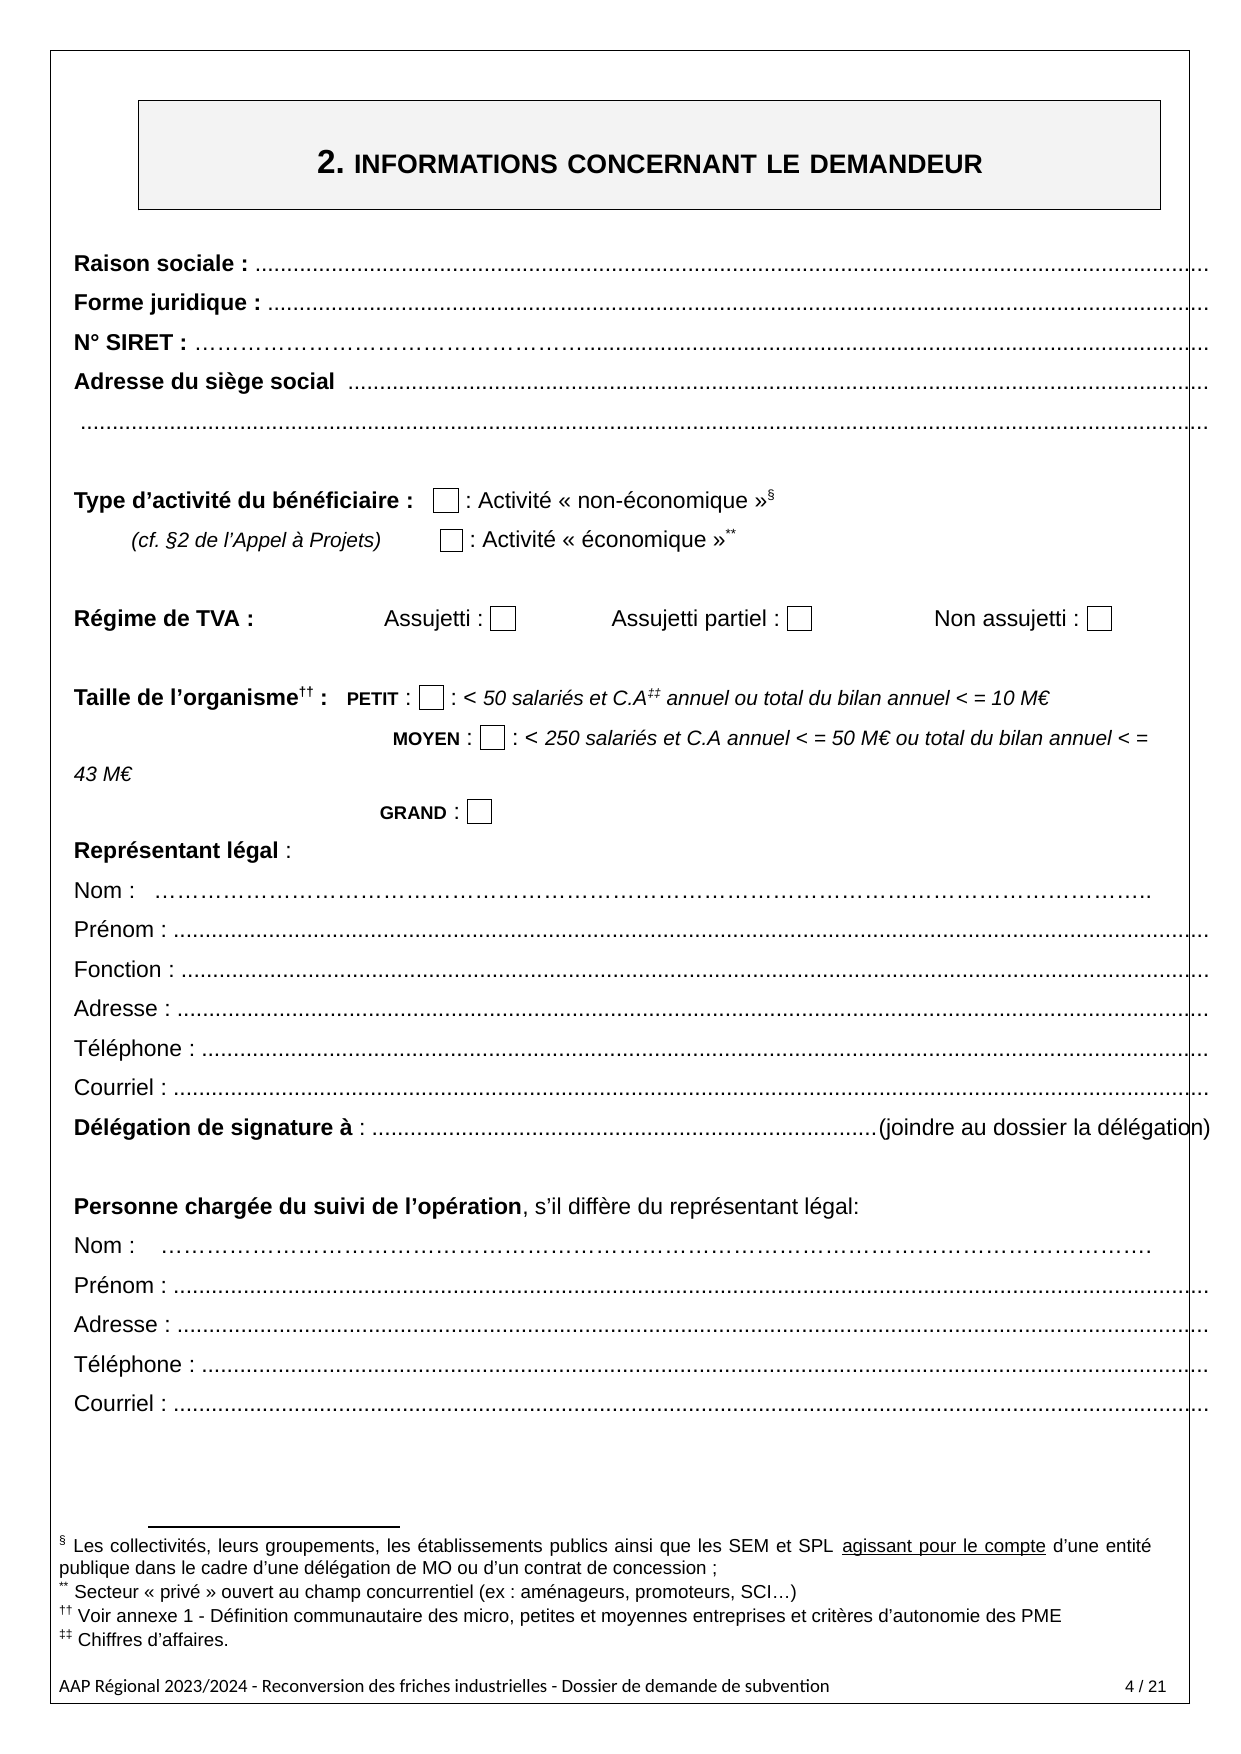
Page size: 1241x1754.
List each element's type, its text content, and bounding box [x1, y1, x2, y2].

text grand : [74, 798, 1152, 824]
text Nom : …………………………………………………………………………………………………………………. Prénom : [74, 1232, 1152, 1298]
text Délégation de signature à : (joindre au dossier la délégation) [74, 1114, 1152, 1140]
text N° SIRET : …………………………………………… [74, 329, 1152, 355]
text Adresse du siège social [74, 368, 1152, 395]
text Fonction : [74, 956, 1152, 982]
text 2. informations concernant le demandeur [139, 139, 1160, 209]
text moyen : : < 250 salariés et C.A annuel < = 50 M€ ou total du bilan annuel < = 43 M€ [74, 724, 1152, 786]
text Téléphone : [74, 1351, 1152, 1377]
text (cf. §2 de l’Appel à Projets) : Activité « économique » [74, 526, 1152, 553]
text Personne chargée du suivi de l’opération, s’il diffère du représentant légal: [74, 1193, 1152, 1219]
text Type d’activité du bénéficiaire : : Activité « non-économique » [74, 487, 1152, 513]
text Téléphone : [74, 1035, 1152, 1061]
text Adresse : [74, 1311, 1152, 1337]
text Courriel : [74, 1390, 1152, 1416]
text Nom : ………………………………………………………………………………………………………………….. Prénom : [74, 877, 1152, 943]
text Raison sociale : [74, 250, 1152, 276]
text Régime de TVA : Assujetti : Assujetti partiel : Non assujetti : [74, 605, 1152, 632]
text Représentant légal : [74, 837, 1152, 864]
text Forme juridique : [74, 289, 1152, 316]
text Adresse : [74, 995, 1152, 1022]
text Courriel : [74, 1074, 1152, 1101]
text Taille de l’organisme : petit : : < 50 salariés et C.A annuel ou total du bilan annuel < = 10 M€ [74, 684, 1152, 711]
